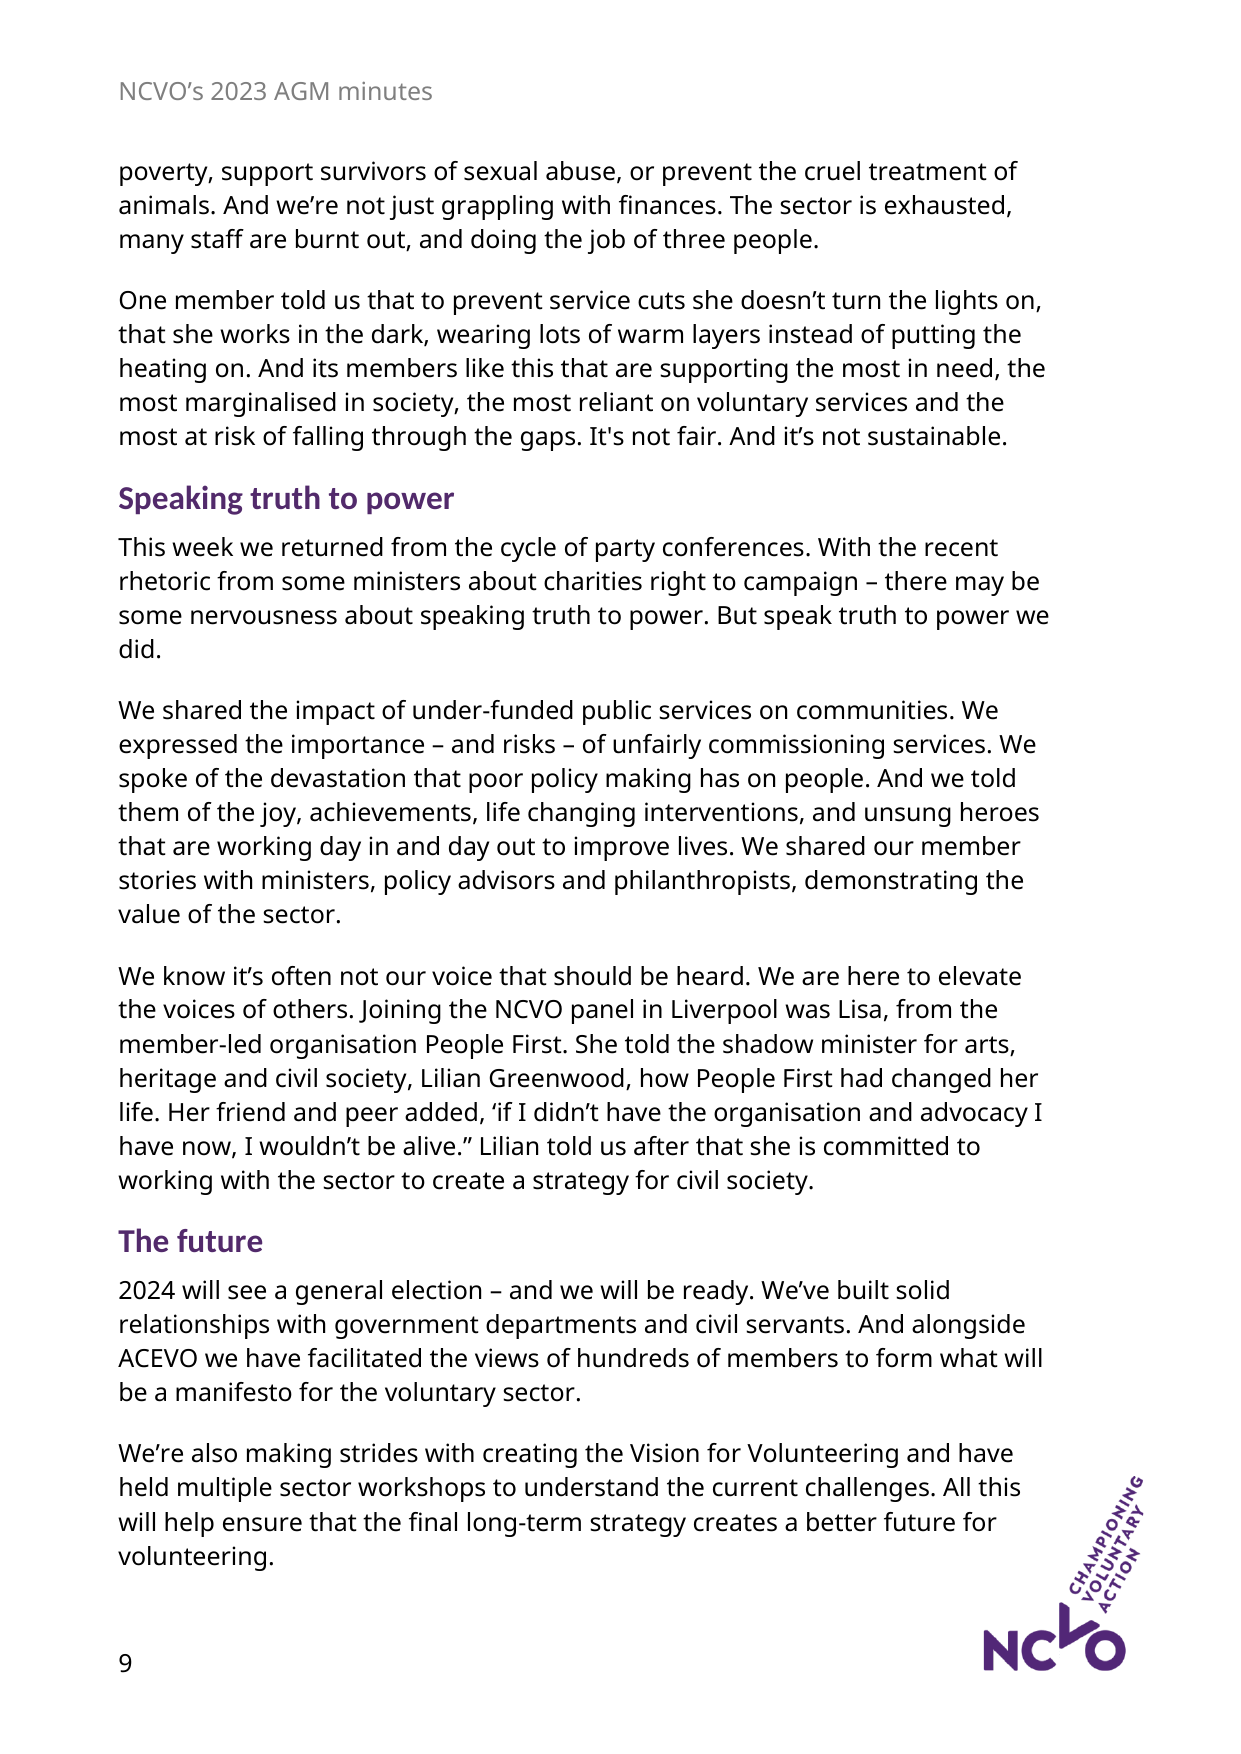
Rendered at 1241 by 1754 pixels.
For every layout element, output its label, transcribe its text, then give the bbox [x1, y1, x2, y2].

subtitle Speaking truth to power [118, 480, 1051, 517]
text We shared the impact of under-funded public services on communities. We expressed the importance – and risks – of unfairly commissioning services. We spoke of the devastation that poor policy making has on people. And we told them of the joy, achievements, life changing interventions, and unsung heroes that are working day in and day out to improve lives. We shared our member stories with ministers, policy advisors and philanthropists, demonstrating the value of the sector. [118, 693, 1051, 931]
text We know it’s often not our voice that should be heard. We are here to elevate the voices of others. Joining the NCVO panel in Liverpool was Lisa, from the member-led organisation People First. She told the shadow minister for arts, heritage and civil society, Lilian Greenwood, how People First had changed her life. Her friend and peer added, ‘if I didn’t have the organisation and advocacy I have now, I wouldn’t be alive.” Lilian told us after that she is committed to working with the sector to create a strategy for civil society. [118, 958, 1051, 1197]
text One member told us that to prevent service cuts she doesn’t turn the lights on, that she works in the dark, wearing lots of warm layers instead of putting the heating on. And its members like this that are supporting the most in need, the most marginalised in society, the most reliant on voluntary services and the most at risk of falling through the gaps. It's not fair. And it’s not sustainable. [118, 283, 1051, 453]
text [118, 153, 1051, 256]
picture [983, 1476, 1144, 1671]
subtitle The future [118, 1224, 1051, 1260]
text This week we returned from the cycle of party conferences. With the recent rhetoric from some ministers about charities right to campaign – there may be some nervousness about speaking truth to power. But speak truth to power we did. [118, 529, 1051, 666]
text We’re also making strides with creating the Vision for Volunteering and have held multiple sector workshops to understand the current challenges. All this will help ensure that the final long-term strategy creates a better future for volunteering. [118, 1436, 1051, 1572]
text 2024 will see a general election – and we will be ready. We’ve built solid relationships with government departments and civil servants. And alongside ACEVO we have facilitated the views of hundreds of members to form what will be a manifesto for the voluntary sector. [118, 1273, 1051, 1409]
